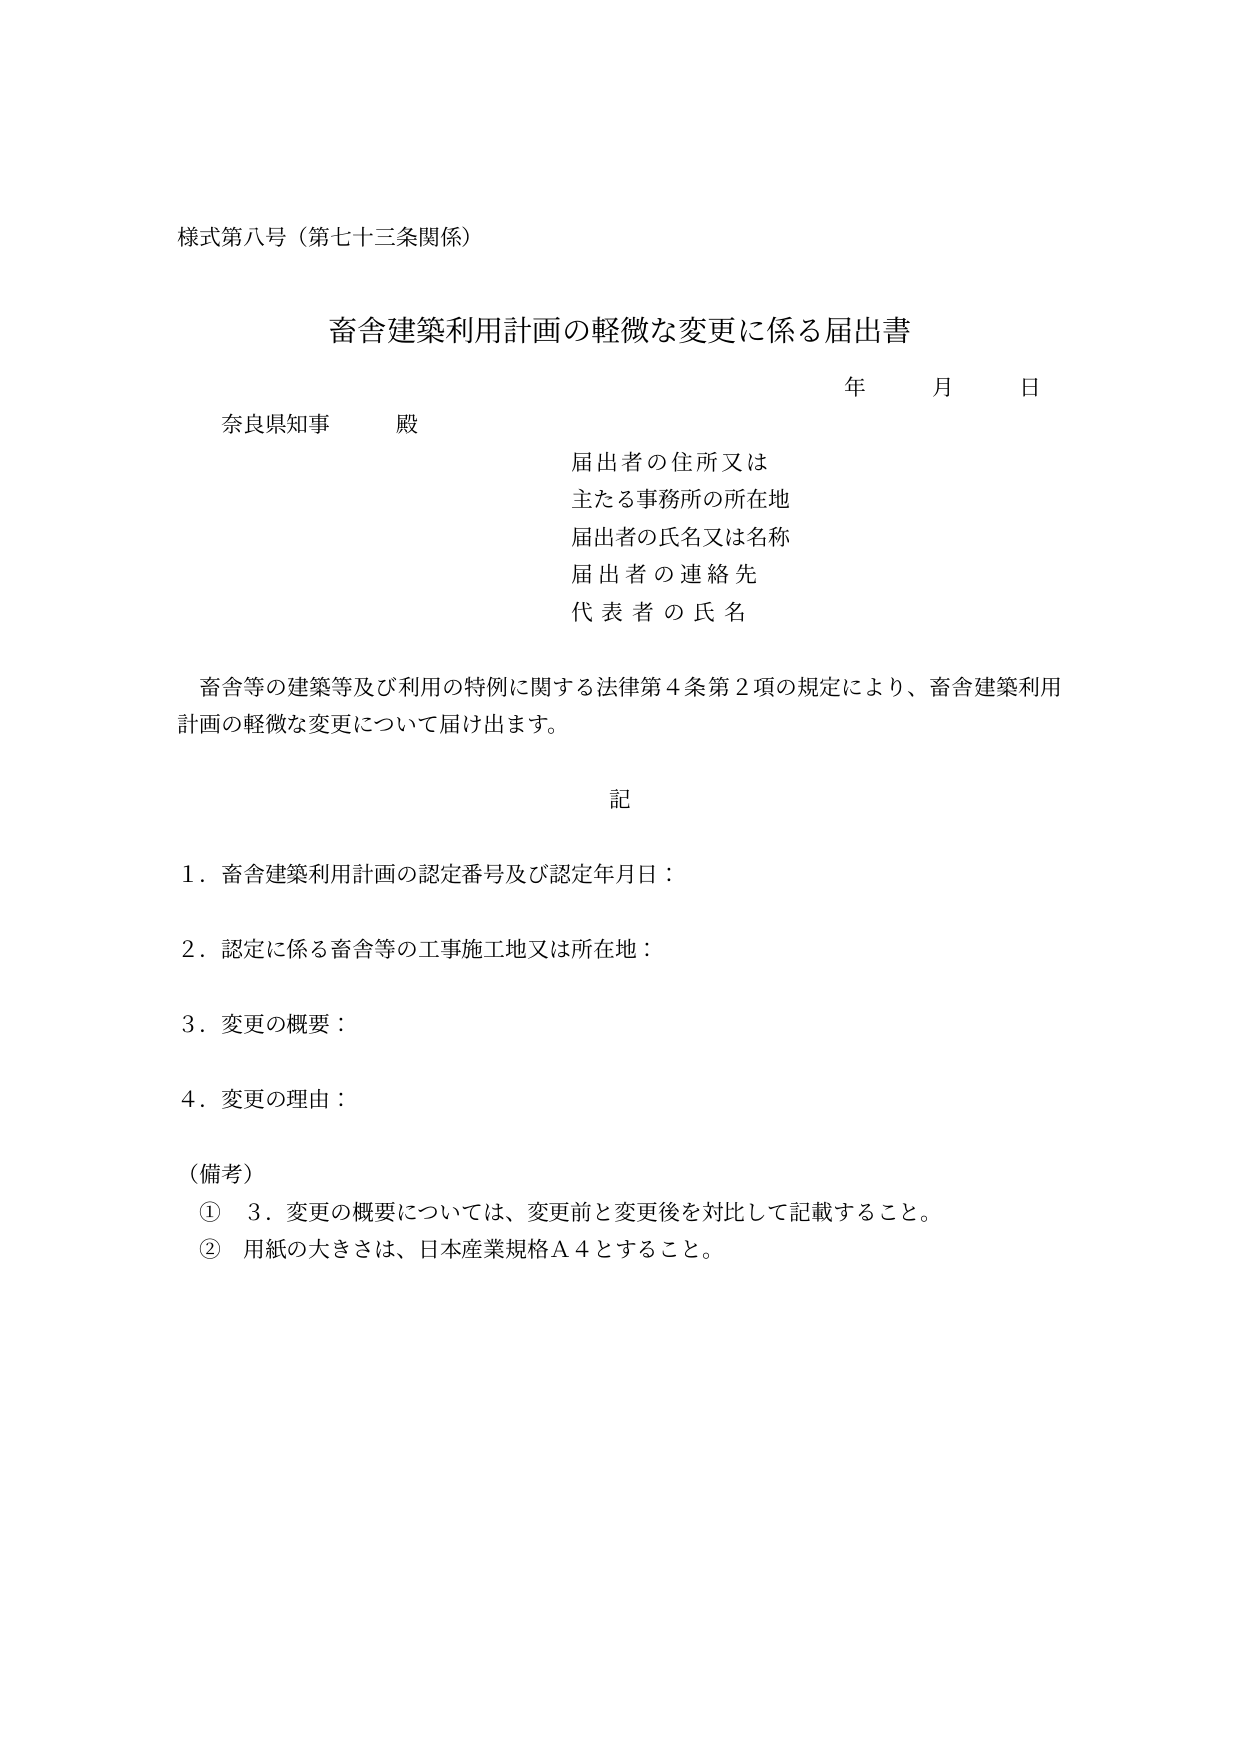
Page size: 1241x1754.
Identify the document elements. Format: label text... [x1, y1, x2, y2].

text 届出者の氏名又は名称 [177, 517, 1063, 554]
text 畜舎建築利用計画の軽微な変更に係る届出書 [177, 292, 1063, 367]
text 記 [177, 779, 1063, 817]
text ４．変更の理由： [177, 1079, 1063, 1117]
text ① ３．変更の概要については、変更前と変更後を対比して記載すること。 [177, 1192, 1063, 1229]
text 様式第八号（第七十三条関係） [177, 217, 1063, 254]
text 畜舎等の建築等及び利用の特例に関する法律第４条第２項の規定により、畜舎建築利用計画の軽微な変更について届け出ます。 [177, 667, 1063, 742]
text ② 用紙の大きさは、日本産業規格Ａ４とすること。 [177, 1229, 1063, 1267]
text １．畜舎建築利用計画の認定番号及び認定年月日： [177, 854, 1063, 892]
text （備考） [177, 1154, 1063, 1192]
text ２．認定に係る畜舎等の工事施工地又は所在地： [177, 929, 1063, 967]
text 年 月 日 [177, 367, 1041, 404]
text 届出者の連絡先 [177, 554, 1063, 592]
text 奈良県知事 殿 [177, 404, 1063, 442]
text 主たる事務所の所在地 [177, 479, 1063, 517]
text 代表者の氏名 [177, 592, 1063, 629]
text ３．変更の概要： [177, 1004, 1063, 1042]
text 届出者の住所又は [177, 442, 1063, 479]
